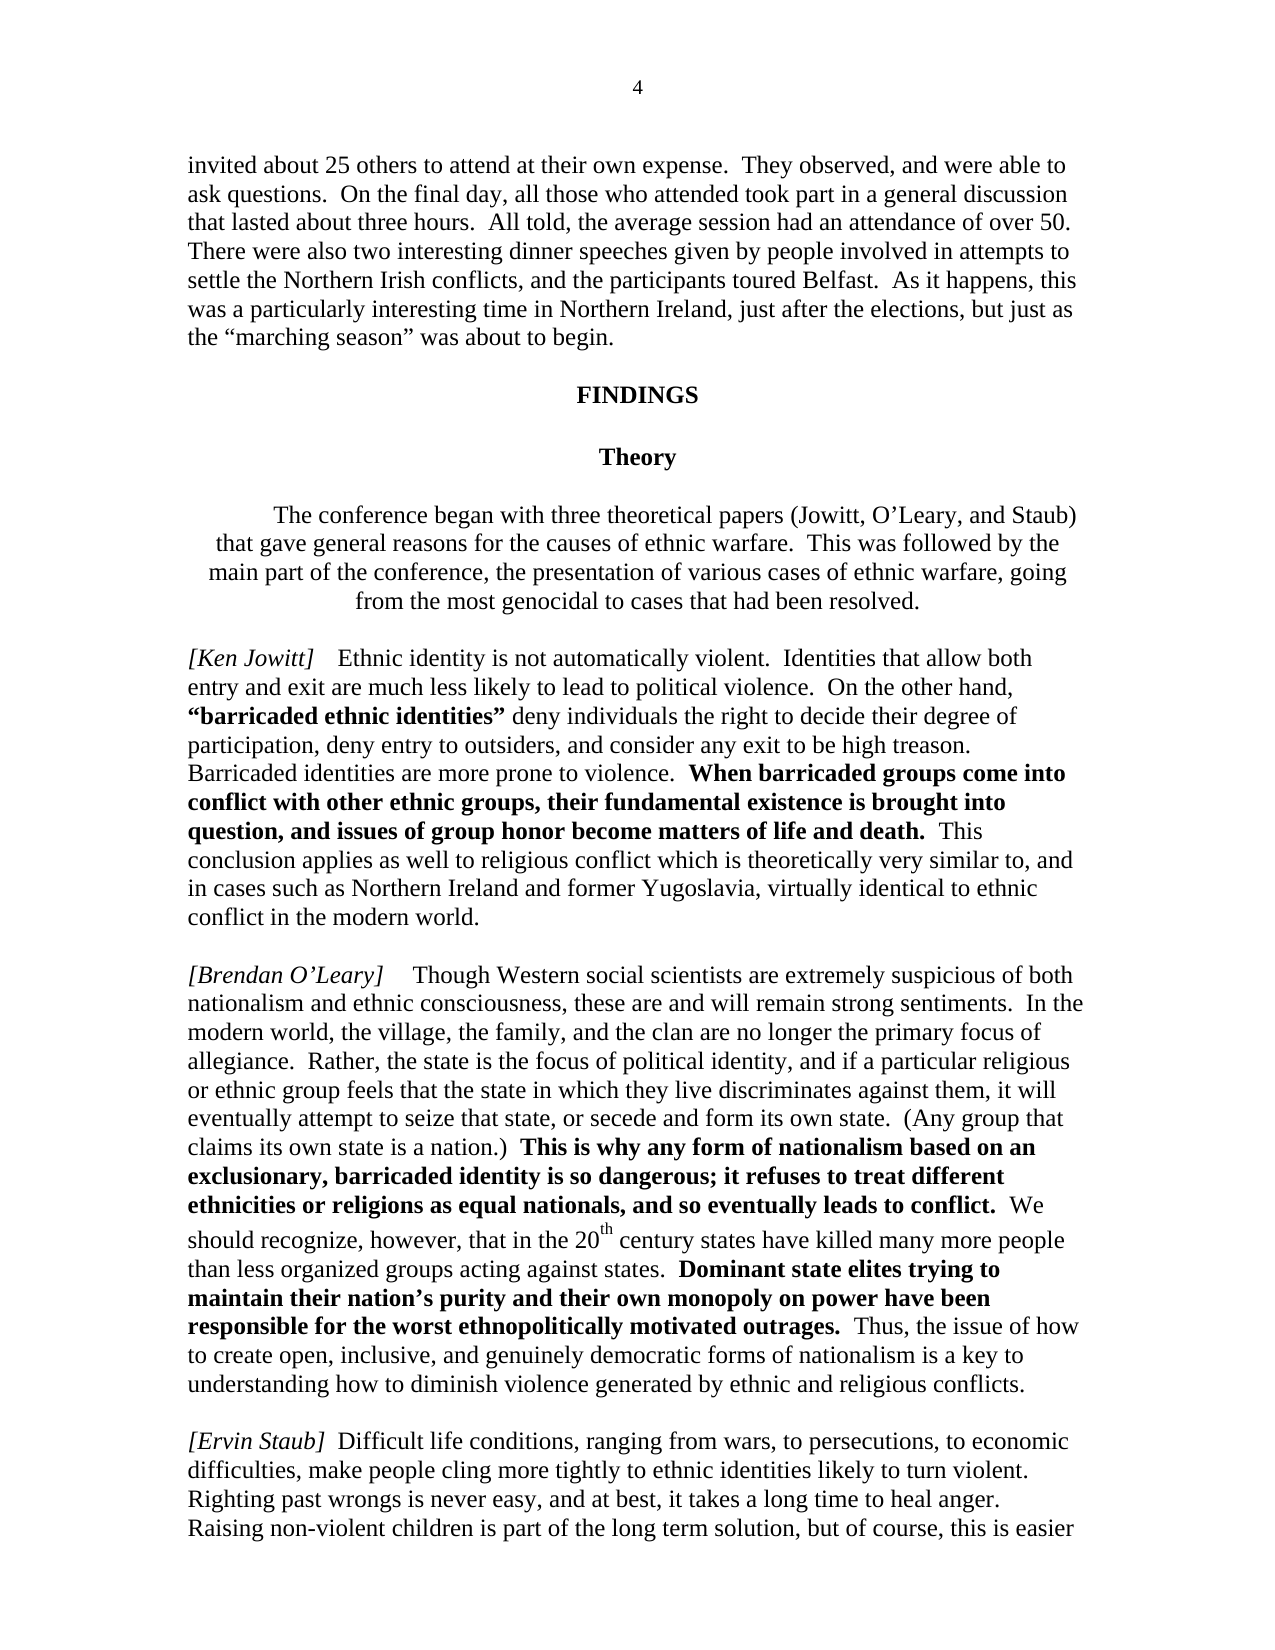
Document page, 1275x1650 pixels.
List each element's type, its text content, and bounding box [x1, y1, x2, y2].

text The conference began with three theoretical papers (Jowitt, O’Leary, and Staub) that gave general reasons for the causes of ethnic warfare. This was followed by the main part of the conference, the presentation of various cases of ethnic warfare, going from the most genocidal to cases that had been resolved. [187, 500, 1087, 615]
subtitle FINDINGS [187, 380, 1087, 409]
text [187, 150, 1087, 351]
text [Ken Jowitt] Ethnic identity is not automatically violent. Identities that allow both entry and exit are much less likely to lead to political violence. On the other hand, “barricaded ethnic identities” deny individuals the right to decide their degree of participation, deny entry to outsiders, and consider any exit to be high treason. Barricaded identities are more prone to violence. When barricaded groups come into conflict with other ethnic groups, their fundamental existence is brought into question, and issues of group honor become matters of life and death. This conclusion applies as well to religious conflict which is theoretically very similar to, and in cases such as Northern Ireland and former Yugoslavia, virtually identical to ethnic conflict in the modern world. [187, 643, 1087, 931]
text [187, 1426, 1087, 1541]
text Theory [187, 442, 1087, 471]
text [Brendan O’Leary] Though Western social scientists are extremely suspicious of both nationalism and ethnic consciousness, these are and will remain strong sentiments. In the modern world, the village, the family, and the clan are no longer the primary focus of allegiance. Rather, the state is the focus of political identity, and if a particular religious or ethnic group feels that the state in which they live discriminates against them, it will eventually attempt to seize that state, or secede and form its own state. (Any group that claims its own state is a nation.) This is why any form of nationalism based on an exclusionary, barricaded identity is so dangerous; it refuses to treat different ethnicities or religions as equal nationals, and so eventually leads to conflict. We should recognize, however, that in the 20th century states have killed many more people than less organized groups acting against states. Dominant state elites trying to maintain their nation’s purity and their own monopoly on power have been responsible for the worst ethnopolitically motivated outrages. Thus, the issue of how to create open, inclusive, and genuinely democratic forms of nationalism is a key to understanding how to diminish violence generated by ethnic and religious conflicts. [187, 960, 1087, 1398]
